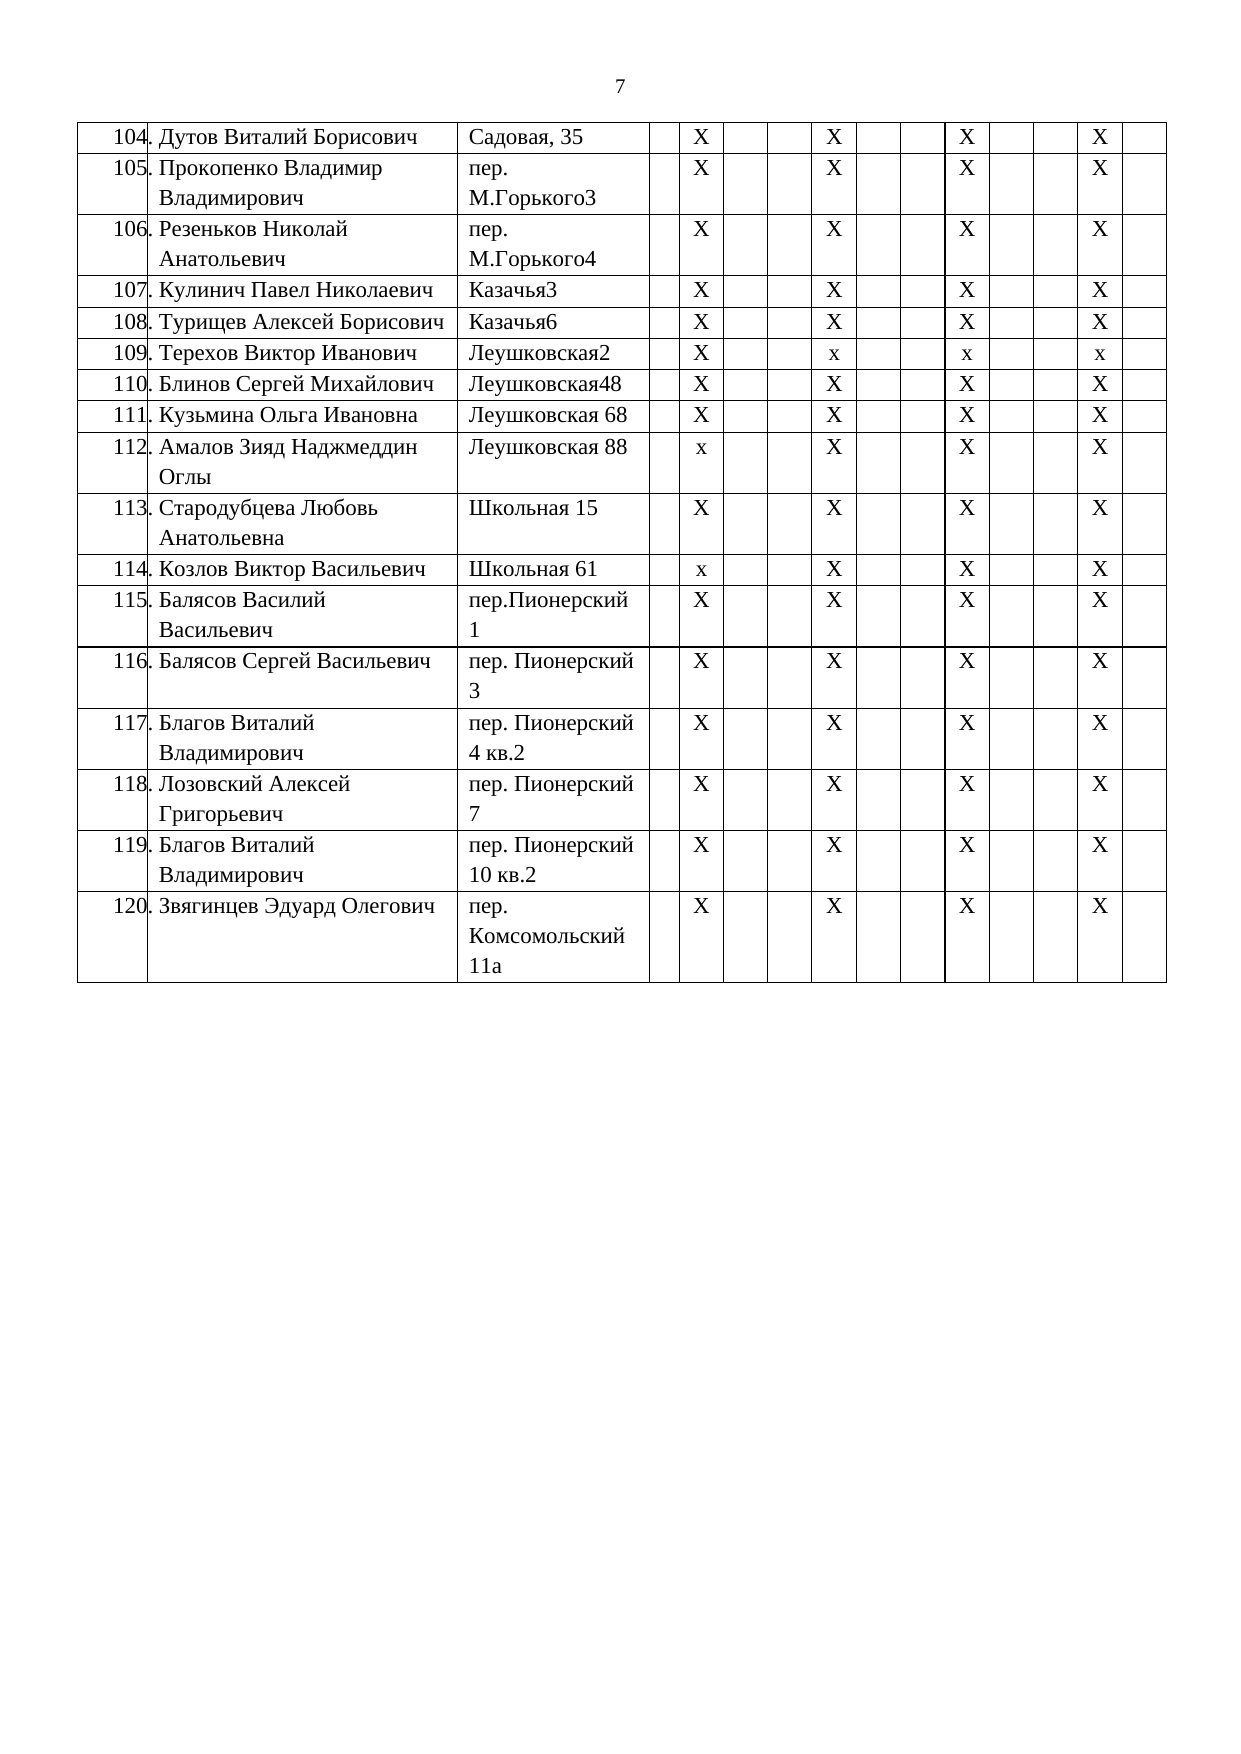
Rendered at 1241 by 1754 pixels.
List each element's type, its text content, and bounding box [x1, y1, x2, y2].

table_cell [857, 831, 900, 891]
table_cell [990, 276, 1033, 307]
table_cell Х [1078, 308, 1122, 338]
table_cell Х [1078, 370, 1122, 400]
table_cell [901, 892, 944, 982]
table_cell [650, 433, 679, 493]
table_cell [768, 370, 811, 400]
table_cell Х [946, 308, 989, 338]
table_cell [650, 770, 679, 830]
table_cell [1123, 555, 1166, 585]
table_cell [901, 433, 944, 493]
table_cell Х [680, 586, 723, 646]
table_cell Х [680, 494, 723, 554]
table_cell х [812, 339, 856, 369]
table_cell [650, 831, 679, 891]
table_cell [78, 154, 147, 214]
table_cell [901, 770, 944, 830]
table_cell [724, 123, 767, 153]
table_cell [901, 401, 944, 432]
table_cell Х [946, 401, 989, 432]
table_cell пер. М.Горького4 [458, 215, 649, 275]
table_cell Казачья6 [458, 308, 649, 338]
table_cell [768, 215, 811, 275]
table_cell [990, 892, 1033, 982]
table_cell [768, 308, 811, 338]
table_cell [857, 586, 900, 646]
table_cell Х [946, 648, 989, 707]
table_cell [1123, 215, 1166, 275]
table_cell Х [680, 770, 723, 830]
table_cell Х [812, 123, 856, 153]
table_cell [768, 648, 811, 707]
table_cell [1034, 648, 1077, 707]
table_cell [901, 339, 944, 369]
table_cell Х [1078, 892, 1122, 982]
table_cell [857, 154, 900, 214]
table_cell [901, 831, 944, 891]
table_cell пер. Пионерский 4 кв.2 [458, 709, 649, 769]
table_cell [857, 709, 900, 769]
table_cell [1034, 401, 1077, 432]
table_cell [724, 433, 767, 493]
table_cell [768, 339, 811, 369]
table_cell [857, 433, 900, 493]
table_cell [1034, 339, 1077, 369]
table_cell Резеньков Николай Анатольевич [148, 215, 457, 275]
table_cell [1123, 276, 1166, 307]
table_cell Школьная 61 [458, 555, 649, 585]
table_cell [78, 401, 147, 432]
table_cell [901, 586, 944, 646]
table_cell [78, 123, 147, 153]
table_cell Х [680, 370, 723, 400]
table_cell [901, 123, 944, 153]
table_cell [1123, 831, 1166, 891]
table_cell [650, 648, 679, 707]
table_cell Х [1078, 433, 1122, 493]
table_cell Балясов Сергей Васильевич [148, 648, 457, 707]
table_cell [724, 370, 767, 400]
table_cell [78, 770, 147, 830]
table_cell пер. М.Горького3 [458, 154, 649, 214]
table_cell [724, 276, 767, 307]
table_cell Блинов Сергей Михайлович [148, 370, 457, 400]
table_cell пер.Пионерский 1 [458, 586, 649, 646]
table_cell [724, 494, 767, 554]
table_cell [1034, 709, 1077, 769]
table_cell [857, 555, 900, 585]
table_cell [724, 831, 767, 891]
table_cell Х [812, 276, 856, 307]
table_cell [768, 709, 811, 769]
table_cell Х [946, 555, 989, 585]
table_cell [1123, 433, 1166, 493]
table_cell [1123, 892, 1166, 982]
table_cell Х [946, 215, 989, 275]
table_cell Х [1078, 586, 1122, 646]
table_cell Кулинич Павел Николаевич [148, 276, 457, 307]
table_cell Х [946, 709, 989, 769]
table_cell [1123, 370, 1166, 400]
table_cell [857, 494, 900, 554]
table_cell [78, 648, 147, 707]
table_cell Х [1078, 401, 1122, 432]
table_cell Стародубцева Любовь Анатольевна [148, 494, 457, 554]
table_cell [990, 770, 1033, 830]
table_cell [724, 709, 767, 769]
table_cell [1123, 308, 1166, 338]
table_cell Леушковская2 [458, 339, 649, 369]
table_cell [857, 308, 900, 338]
table_cell Х [946, 831, 989, 891]
table_cell [724, 215, 767, 275]
table_cell [650, 892, 679, 982]
table_cell [901, 555, 944, 585]
table_cell [990, 433, 1033, 493]
table_cell [901, 215, 944, 275]
table_cell [768, 154, 811, 214]
table_cell [1123, 648, 1166, 707]
table_cell [1034, 770, 1077, 830]
table_cell [724, 648, 767, 707]
table_cell Х [812, 709, 856, 769]
table_cell Кузьмина Ольга Ивановна [148, 401, 457, 432]
table_cell Х [680, 154, 723, 214]
table_cell Х [946, 276, 989, 307]
table_cell [724, 308, 767, 338]
table_cell [990, 555, 1033, 585]
table_cell Х [812, 892, 856, 982]
table_cell Х [1078, 494, 1122, 554]
table_cell Х [680, 401, 723, 432]
table_cell [901, 709, 944, 769]
table_cell [78, 586, 147, 646]
table_cell Х [680, 648, 723, 707]
table_cell [1123, 494, 1166, 554]
table_cell Терехов Виктор Иванович [148, 339, 457, 369]
table_cell х [680, 555, 723, 585]
table_cell [901, 494, 944, 554]
table_cell Козлов Виктор Васильевич [148, 555, 457, 585]
table_cell [724, 770, 767, 830]
table_cell [1034, 555, 1077, 585]
table_cell [990, 370, 1033, 400]
table_cell [901, 308, 944, 338]
table_cell х [946, 339, 989, 369]
table_cell [724, 586, 767, 646]
table_cell Х [812, 401, 856, 432]
table_cell [78, 494, 147, 554]
table_cell Х [680, 892, 723, 982]
table_cell [990, 215, 1033, 275]
table_cell Х [812, 586, 856, 646]
table_cell [990, 586, 1033, 646]
table_cell [724, 555, 767, 585]
table_cell [650, 370, 679, 400]
table_cell Благов Виталий Владимирович [148, 709, 457, 769]
table_cell Х [946, 586, 989, 646]
table_cell Х [946, 154, 989, 214]
table_cell [768, 123, 811, 153]
table_cell [78, 308, 147, 338]
table_cell [650, 123, 679, 153]
table_cell [1123, 586, 1166, 646]
table_cell [768, 586, 811, 646]
table_cell Х [1078, 215, 1122, 275]
table_cell [901, 276, 944, 307]
table_cell [650, 494, 679, 554]
table_cell Х [680, 709, 723, 769]
table_cell пер. Пионерский 10 кв.2 [458, 831, 649, 891]
table_cell Х [1078, 123, 1122, 153]
table_cell [78, 370, 147, 400]
table_cell [650, 308, 679, 338]
table_cell пер. Пионерский 7 [458, 770, 649, 830]
table_cell [650, 276, 679, 307]
table_cell Х [812, 831, 856, 891]
table_cell Дутов Виталий Борисович [148, 123, 457, 153]
table_cell [78, 276, 147, 307]
table_cell [990, 709, 1033, 769]
table_cell Леушковская 68 [458, 401, 649, 432]
table_cell [768, 555, 811, 585]
table_cell [990, 494, 1033, 554]
table_cell Х [946, 494, 989, 554]
table_cell [650, 401, 679, 432]
table_cell [1123, 154, 1166, 214]
table_cell [857, 401, 900, 432]
table_cell [1123, 339, 1166, 369]
table_cell Х [946, 123, 989, 153]
table_cell Х [812, 308, 856, 338]
table_cell Леушковская48 [458, 370, 649, 400]
table_cell Х [680, 308, 723, 338]
table_cell Х [812, 555, 856, 585]
table_cell х [680, 433, 723, 493]
table_cell Х [680, 339, 723, 369]
table_cell [1034, 586, 1077, 646]
table_cell Х [1078, 831, 1122, 891]
table_cell [901, 648, 944, 707]
table_cell Х [812, 215, 856, 275]
table_cell Х [680, 831, 723, 891]
table_cell [990, 401, 1033, 432]
table_cell [990, 648, 1033, 707]
table_cell [768, 494, 811, 554]
table_cell [901, 370, 944, 400]
table_cell [650, 339, 679, 369]
table_cell [990, 123, 1033, 153]
table_cell Леушковская 88 [458, 433, 649, 493]
table_cell [1034, 831, 1077, 891]
table_cell [1034, 276, 1077, 307]
table_cell [857, 770, 900, 830]
table_cell [1034, 433, 1077, 493]
table_cell Амалов Зияд Наджмеддин Оглы [148, 433, 457, 493]
table_cell [768, 276, 811, 307]
table_cell [857, 648, 900, 707]
table_cell [768, 770, 811, 830]
table_cell [857, 370, 900, 400]
table_cell Школьная 15 [458, 494, 649, 554]
table_cell Х [680, 276, 723, 307]
table_cell [1123, 709, 1166, 769]
table_cell [78, 433, 147, 493]
table_cell Х [680, 123, 723, 153]
table_cell [78, 555, 147, 585]
table_cell [1034, 215, 1077, 275]
table_cell [857, 276, 900, 307]
table_cell [78, 831, 147, 891]
table_cell Х [1078, 709, 1122, 769]
table_cell Прокопенко Владимир Владимирович [148, 154, 457, 214]
table_cell [768, 892, 811, 982]
table_cell Турищев Алексей Борисович [148, 308, 457, 338]
table_cell [768, 831, 811, 891]
table_cell [1123, 770, 1166, 830]
table_cell х [1078, 339, 1122, 369]
table_cell [990, 339, 1033, 369]
table_cell [768, 401, 811, 432]
table_cell [78, 339, 147, 369]
table_cell Казачья3 [458, 276, 649, 307]
table_cell [1034, 154, 1077, 214]
table_cell [857, 339, 900, 369]
table_cell [78, 215, 147, 275]
table_cell Х [812, 648, 856, 707]
table_cell [650, 709, 679, 769]
table_cell [724, 154, 767, 214]
table_cell Звягинцев Эдуард Олегович [148, 892, 457, 982]
table_cell [901, 154, 944, 214]
table_cell [650, 215, 679, 275]
table_cell Х [1078, 276, 1122, 307]
table_cell [857, 892, 900, 982]
table_cell [1034, 370, 1077, 400]
table_cell [857, 215, 900, 275]
table_cell Х [1078, 154, 1122, 214]
table_cell Х [1078, 648, 1122, 707]
table_cell [990, 831, 1033, 891]
table_cell [1034, 308, 1077, 338]
table_cell [78, 709, 147, 769]
table_cell Х [680, 215, 723, 275]
table_cell [990, 154, 1033, 214]
table_cell Х [1078, 770, 1122, 830]
table_cell [1034, 123, 1077, 153]
table_cell [990, 308, 1033, 338]
table_cell [650, 555, 679, 585]
table_cell [724, 892, 767, 982]
table_cell Х [1078, 555, 1122, 585]
table_cell Х [812, 770, 856, 830]
table_cell [1123, 401, 1166, 432]
table_cell Садовая, 35 [458, 123, 649, 153]
table_cell [768, 433, 811, 493]
table_cell Х [812, 433, 856, 493]
table_cell [724, 401, 767, 432]
table_cell пер. Пионерский 3 [458, 648, 649, 707]
table_cell [1123, 123, 1166, 153]
table_cell Х [812, 154, 856, 214]
table_cell [1034, 494, 1077, 554]
table_cell Х [946, 433, 989, 493]
table_cell Х [812, 370, 856, 400]
table_cell Благов Виталий Владимирович [148, 831, 457, 891]
table_cell [724, 339, 767, 369]
table_cell пер. Комсомольский 11а [458, 892, 649, 982]
table_cell [857, 123, 900, 153]
table_cell [1034, 892, 1077, 982]
table_cell [650, 154, 679, 214]
table_cell [650, 586, 679, 646]
table_cell Х [812, 494, 856, 554]
table_cell Балясов Василий Васильевич [148, 586, 457, 646]
table_cell Лозовский Алексей Григорьевич [148, 770, 457, 830]
table_cell Х [946, 370, 989, 400]
table_cell Х [946, 770, 989, 830]
table_cell Х [946, 892, 989, 982]
table_cell [78, 892, 147, 982]
